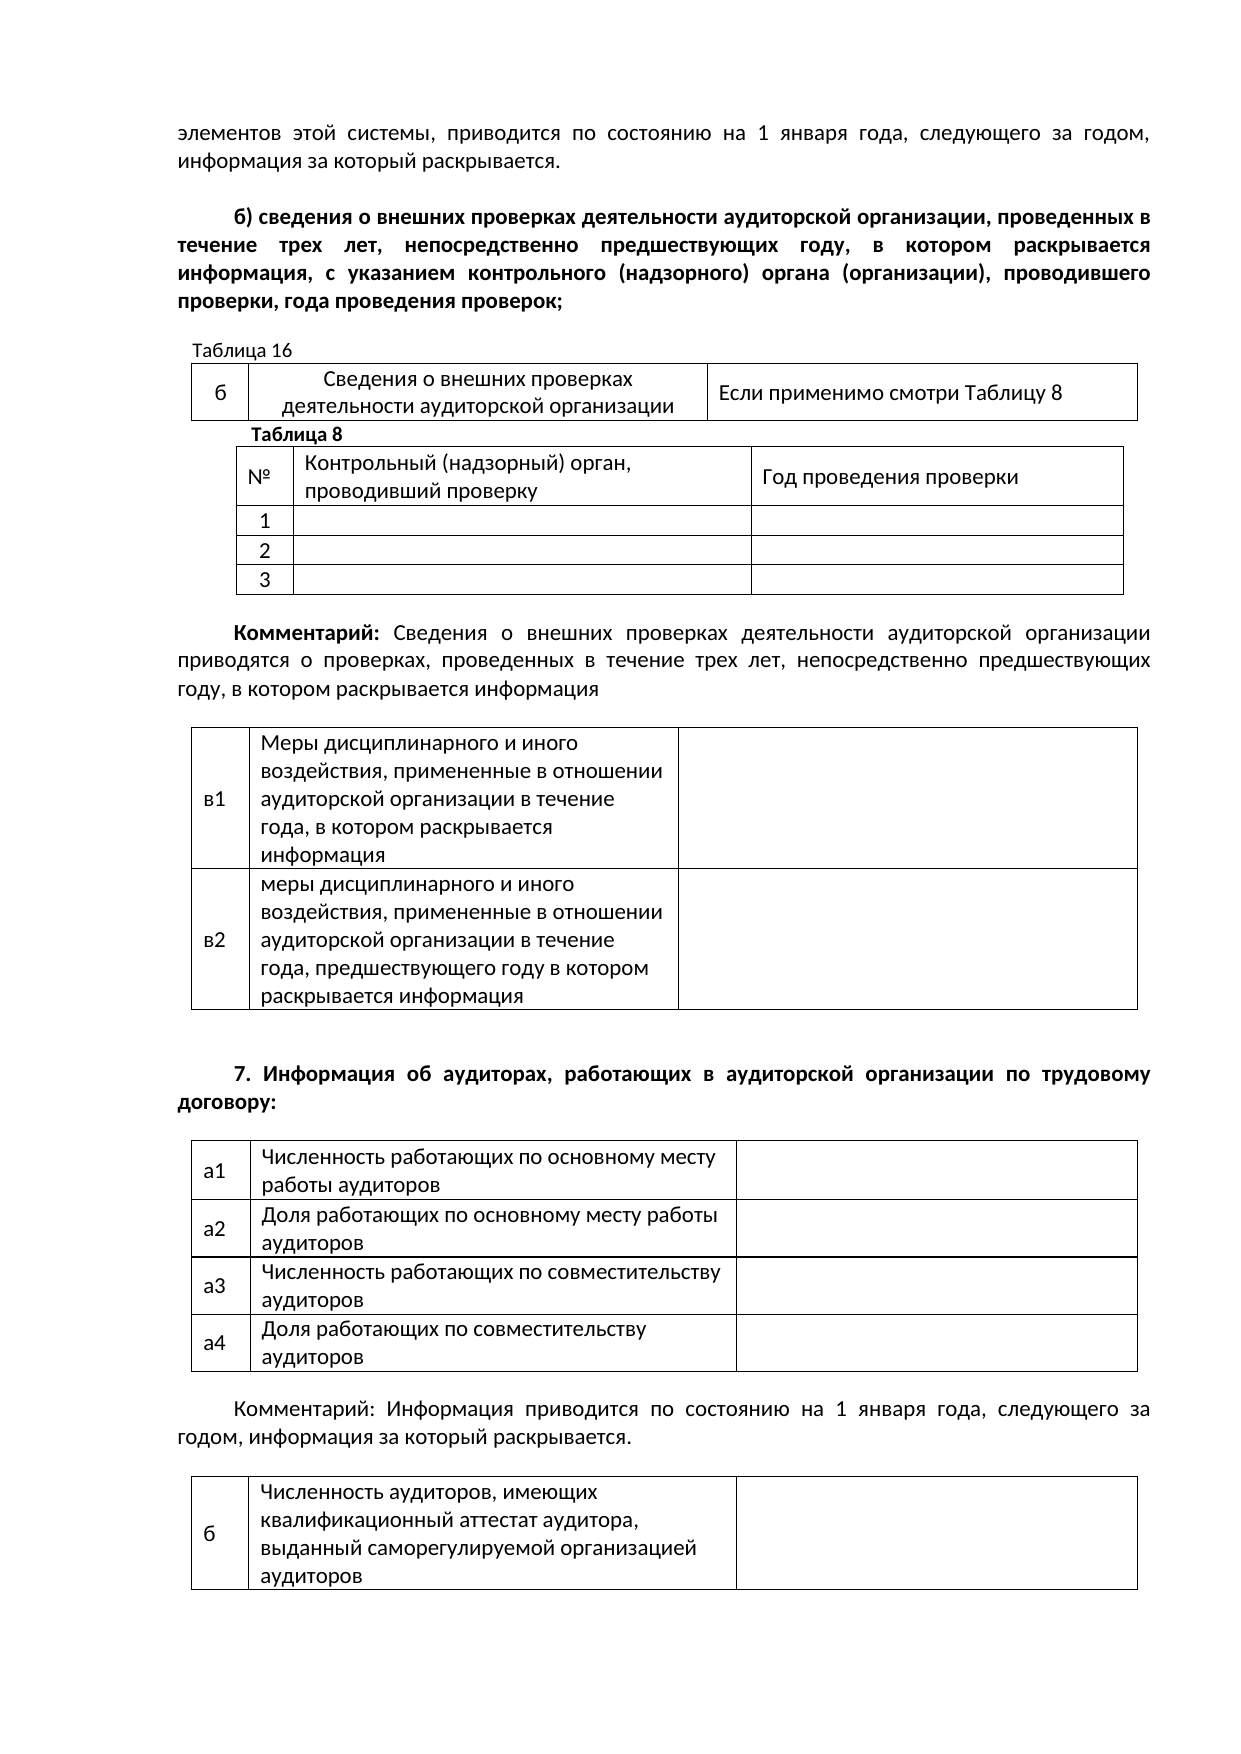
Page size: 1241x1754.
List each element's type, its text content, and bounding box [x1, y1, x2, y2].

table_header б [192, 1477, 248, 1589]
table_cell а3 [192, 1258, 250, 1313]
table_cell [294, 506, 751, 535]
text б) сведения о внешних проверках деятельности аудиторской организации, проведенных в течение трех лет, непосредственно предшествующих году, в котором раскрывается информация, с указанием контрольного (надзорного) органа (организации), проводившего проверки, года проведения проверок; [177, 202, 1152, 314]
table_header в1 [192, 728, 249, 868]
text Комментарий: Информация приводится по состоянию на 1 января года, следующего за годом, информация за который раскрывается. [177, 1394, 1152, 1451]
table_cell [294, 565, 751, 594]
table_cell в2 [192, 869, 249, 1009]
table_cell [752, 536, 1123, 564]
table_header [737, 1477, 1137, 1589]
table_header б [192, 364, 248, 420]
table_cell а4 [192, 1315, 250, 1371]
table_header Контрольный (надзорный) орган, проводивший проверку [294, 447, 751, 505]
table_header Год проведения проверки [752, 447, 1123, 505]
table_header а1 [192, 1141, 250, 1199]
table_header Численность работающих по основному месту работы аудиторов [251, 1141, 736, 1199]
table_header Численность аудиторов, имеющих квалификационный аттестат аудитора, выданный саморегулируемой организацией аудиторов [249, 1477, 736, 1589]
table_cell 1 [237, 506, 293, 535]
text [177, 118, 1152, 174]
text Таблица 16 [177, 337, 1152, 363]
text 7. Информация об аудиторах, работающих в аудиторской организации по трудовому договору: [177, 1059, 1152, 1115]
table_cell а2 [192, 1200, 250, 1256]
table_cell [752, 506, 1123, 535]
table_cell меры дисциплинарного и иного воздействия, примененные в отношении аудиторской организации в течение года, предшествующего году в котором раскрывается информация [250, 869, 678, 1009]
table_cell Доля работающих по совместительству аудиторов [251, 1315, 736, 1371]
text Таблица 8 [177, 421, 1152, 446]
table_header Если применимо смотри Таблицу 8 [708, 364, 1137, 420]
table_cell 2 [237, 536, 293, 564]
table_header [679, 728, 1137, 868]
table_cell [737, 1258, 1137, 1313]
table_cell [679, 869, 1137, 1009]
table_cell 3 [237, 565, 293, 594]
table_cell [294, 536, 751, 564]
table_header Меры дисциплинарного и иного воздействия, примененные в отношении аудиторской организации в течение года, в котором раскрывается информация [250, 728, 678, 868]
table_header Сведения о внешних проверках деятельности аудиторской организации [249, 364, 707, 420]
table_cell Доля работающих по основному месту работы аудиторов [251, 1200, 736, 1256]
table_cell [737, 1200, 1137, 1256]
table_cell [737, 1315, 1137, 1371]
text Комментарий: Сведения о внешних проверках деятельности аудиторской организации приводятся о проверках, проведенных в течение трех лет, непосредственно предшествующих году, в котором раскрывается информация [177, 618, 1152, 702]
table_header [737, 1141, 1137, 1199]
table_cell [752, 565, 1123, 594]
table_header № [237, 447, 293, 505]
table_cell Численность работающих по совместительству аудиторов [251, 1258, 736, 1313]
